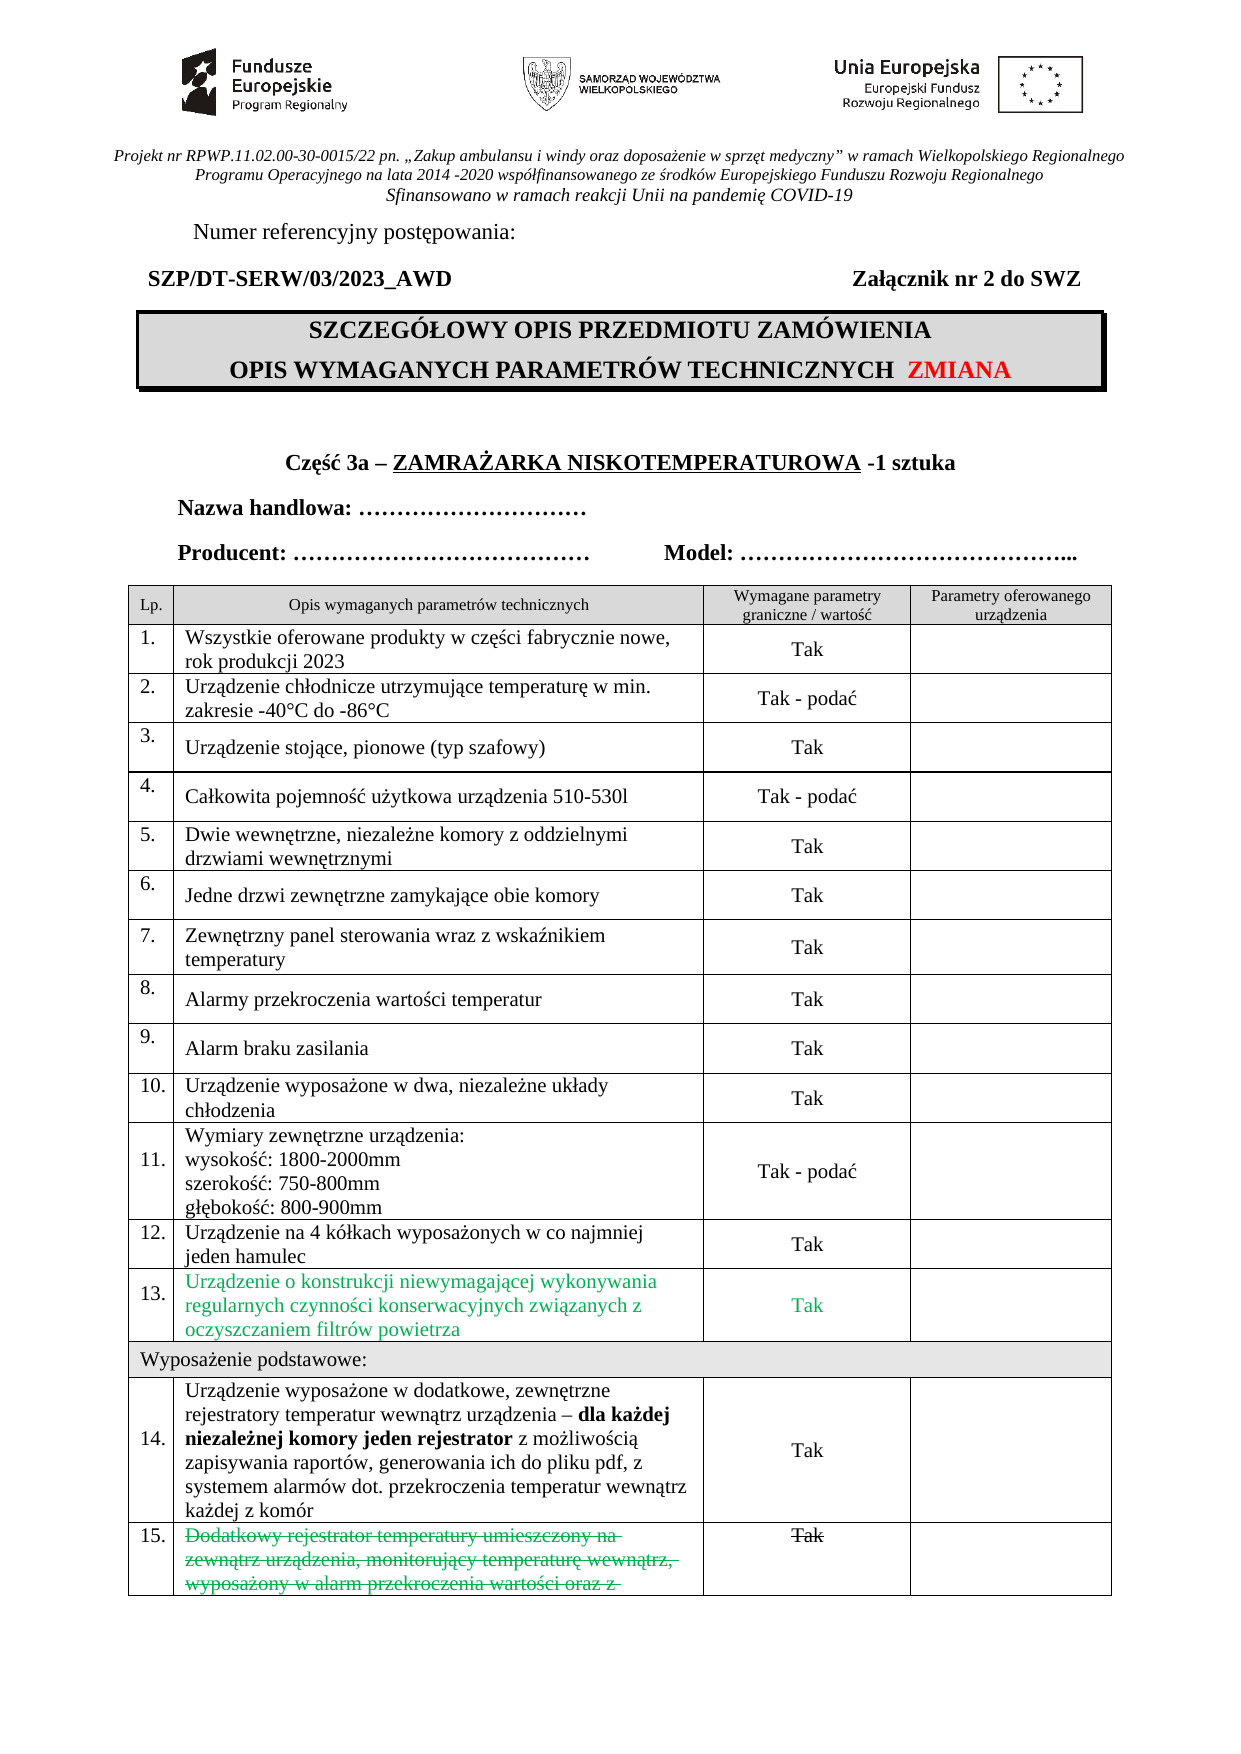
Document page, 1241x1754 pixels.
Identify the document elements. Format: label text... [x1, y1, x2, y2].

table_cell Tak [704, 723, 910, 771]
table_cell Wszystkie oferowane produkty w części fabrycznie nowe, rok produkcji 2023 [174, 625, 703, 673]
text Nazwa handlowa: ………………………… [177, 494, 1093, 521]
table_cell Tak - podać [704, 674, 910, 722]
table_cell Tak [704, 1523, 910, 1595]
table_cell [129, 674, 173, 722]
table_cell Jedne drzwi zewnętrzne zamykające obie komory [174, 871, 703, 919]
table_cell [911, 674, 1111, 722]
table_cell Urządzenie stojące, pionowe (typ szafowy) [174, 723, 703, 771]
table_cell Wymiary zewnętrzne urządzenia: wysokość: 1800-2000mm szerokość: 750-800mm głębokość: 800-900mm [174, 1123, 703, 1219]
table_cell Tak [704, 1269, 910, 1341]
table_cell Tak [704, 1220, 910, 1268]
table_cell Tak - podać [704, 773, 910, 821]
table_cell Tak [704, 920, 910, 974]
table_cell Urządzenie na 4 kółkach wyposażonych w co najmniej jeden hamulec [174, 1220, 703, 1268]
table_cell [911, 625, 1111, 673]
table_cell [129, 723, 173, 771]
table_cell [911, 723, 1111, 771]
table_cell [911, 975, 1111, 1023]
table_cell Wyposażenie podstawowe: [129, 1342, 1111, 1377]
table_cell Dwie wewnętrzne, niezależne komory z oddzielnymi drzwiami wewnętrznymi [174, 822, 703, 870]
table_cell [129, 871, 173, 919]
table_cell Alarm braku zasilania [174, 1024, 703, 1072]
text SZP/DT-SERW/03/2023_AWD Załącznik nr 2 do SWZ [148, 265, 1093, 292]
table_cell [129, 1523, 173, 1595]
table_cell [129, 625, 173, 673]
table_cell Urządzenie o konstrukcji niewymagającej wykonywania regularnych czynności konserwacyjnych związanych z oczyszczaniem filtrów powietrza [174, 1269, 703, 1341]
table_cell Alarmy przekroczenia wartości temperatur [174, 975, 703, 1023]
table_cell [129, 773, 173, 821]
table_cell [174, 1523, 703, 1595]
table_header Parametry oferowanego urządzenia [911, 586, 1111, 624]
table_cell Tak [704, 822, 910, 870]
table_cell Urządzenie wyposażone w dwa, niezależne układy chłodzenia [174, 1074, 703, 1122]
table_cell [129, 975, 173, 1023]
table_cell Urządzenie wyposażone w dodatkowe, zewnętrzne rejestratory temperatur wewnątrz urządzenia – dla każdej niezależnej komory jeden rejestrator z możliwością zapisywania raportów, generowania ich do pliku pdf, z systemem alarmów dot. przekroczenia temperatur wewnątrz każdej z komór [174, 1378, 703, 1522]
table_cell [911, 1220, 1111, 1268]
table_cell Tak [704, 1378, 910, 1522]
picture [164, 31, 1101, 133]
table_header Opis wymaganych parametrów technicznych [174, 586, 703, 624]
table_cell Całkowita pojemność użytkowa urządzenia 510-530l [174, 773, 703, 821]
subtitle SZCZEGÓŁOWY OPIS PRZEDMIOTU ZAMÓWIENIA [139, 314, 1101, 344]
table_cell [129, 1378, 173, 1522]
table_cell Tak [704, 1024, 910, 1072]
table_cell [911, 1074, 1111, 1122]
table_cell [129, 1123, 173, 1219]
table_cell [911, 1024, 1111, 1072]
table_cell [911, 871, 1111, 919]
table_cell Zewnętrzny panel sterowania wraz z wskaźnikiem temperatury [174, 920, 703, 974]
table_cell [129, 1220, 173, 1268]
table_cell Tak - podać [704, 1123, 910, 1219]
table_cell [911, 1378, 1111, 1522]
table_cell Tak [704, 975, 910, 1023]
table_cell [911, 920, 1111, 974]
text Część 3a – ZAMRAŻARKA NISKOTEMPERATUROWA -1 sztuka [148, 449, 1093, 476]
text Numer referencyjny postępowania: [148, 218, 561, 245]
table_cell [911, 1269, 1111, 1341]
table_cell Urządzenie chłodnicze utrzymujące temperaturę w min. zakresie -40°C do -86°C [174, 674, 703, 722]
text Producent: ………………………………… Model: ……………………………………... [177, 539, 1093, 566]
table_cell Tak [704, 625, 910, 673]
table_header Lp. [129, 586, 173, 624]
subtitle OPIS WYMAGANYCH PARAMETRÓW TECHNICZNYCH ZMIANA [139, 349, 1101, 386]
table_cell Tak [704, 871, 910, 919]
table_cell [911, 1123, 1111, 1219]
table_cell [911, 822, 1111, 870]
table_cell [911, 773, 1111, 821]
table_cell [129, 1024, 173, 1072]
table_cell Tak [704, 1074, 910, 1122]
table_cell [129, 1074, 173, 1122]
table_cell [129, 920, 173, 974]
table_header Wymagane parametry graniczne / wartość [704, 586, 910, 624]
table_cell [129, 822, 173, 870]
table_cell [129, 1269, 173, 1341]
table_cell [911, 1523, 1111, 1595]
